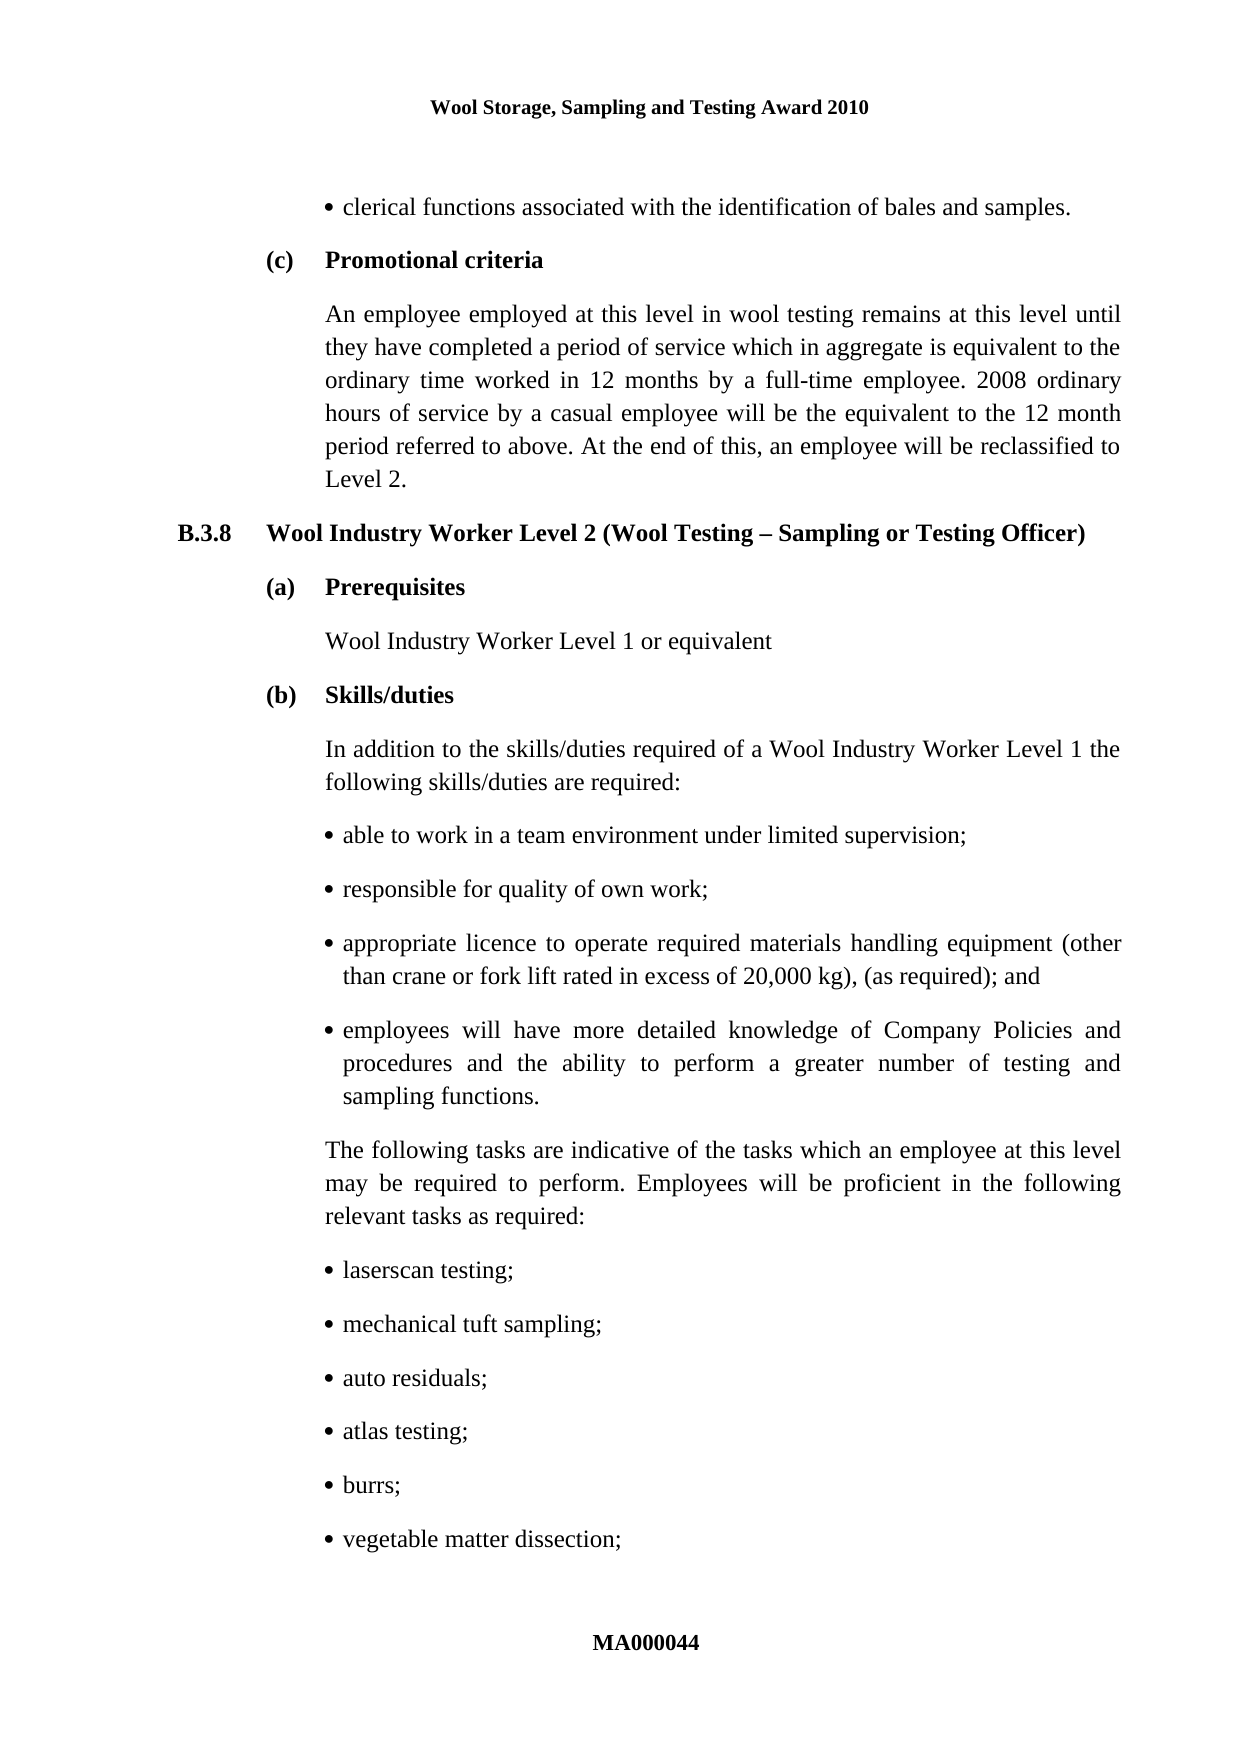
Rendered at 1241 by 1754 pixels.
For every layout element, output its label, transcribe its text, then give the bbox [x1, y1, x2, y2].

text clerical functions associated with the identification of bales and samples. [325, 192, 1122, 220]
text Wool Industry Worker Level 1 or equivalent [325, 626, 1122, 655]
text Prerequisites [266, 572, 1122, 601]
text laserscan testing; [325, 1255, 1122, 1284]
text mechanical tuft sampling; [325, 1309, 1122, 1337]
text atlas testing; [325, 1416, 1122, 1445]
text The following tasks are indicative of the tasks which an employee at this level may be required to perform. Employees will be proficient in the following relevant tasks as required: [325, 1135, 1122, 1230]
text Wool Industry Worker Level 2 (Wool Testing – Sampling or Testing Officer) [177, 518, 1122, 547]
text employees will have more detailed knowledge of Company Policies and procedures and the ability to perform a greater number of testing and sampling functions. [325, 1015, 1122, 1110]
text able to work in a team environment under limited supervision; [325, 821, 1122, 849]
text An employee employed at this level in wool testing remains at this level until they have completed a period of service which in aggregate is equivalent to the ordinary time worked in 12 months by a full-time employee. 2008 ordinary hours of service by a casual employee will be the equivalent to the 12 month period referred to above. At the end of this, an employee will be reclassified to Level 2. [325, 299, 1122, 493]
text Skills/duties [266, 680, 1122, 708]
text auto residuals; [325, 1363, 1122, 1391]
text burrs; [325, 1470, 1122, 1499]
text responsible for quality of own work; [325, 874, 1122, 903]
text appropriate licence to operate required materials handling equipment (other than crane or fork lift rated in excess of 20,000 kg), (as required); and [325, 928, 1122, 990]
text vegetable matter dissection; [325, 1524, 1122, 1553]
text In addition to the skills/duties required of a Wool Industry Worker Level 1 the following skills/duties are required: [325, 734, 1122, 795]
text Promotional criteria [266, 245, 1122, 274]
